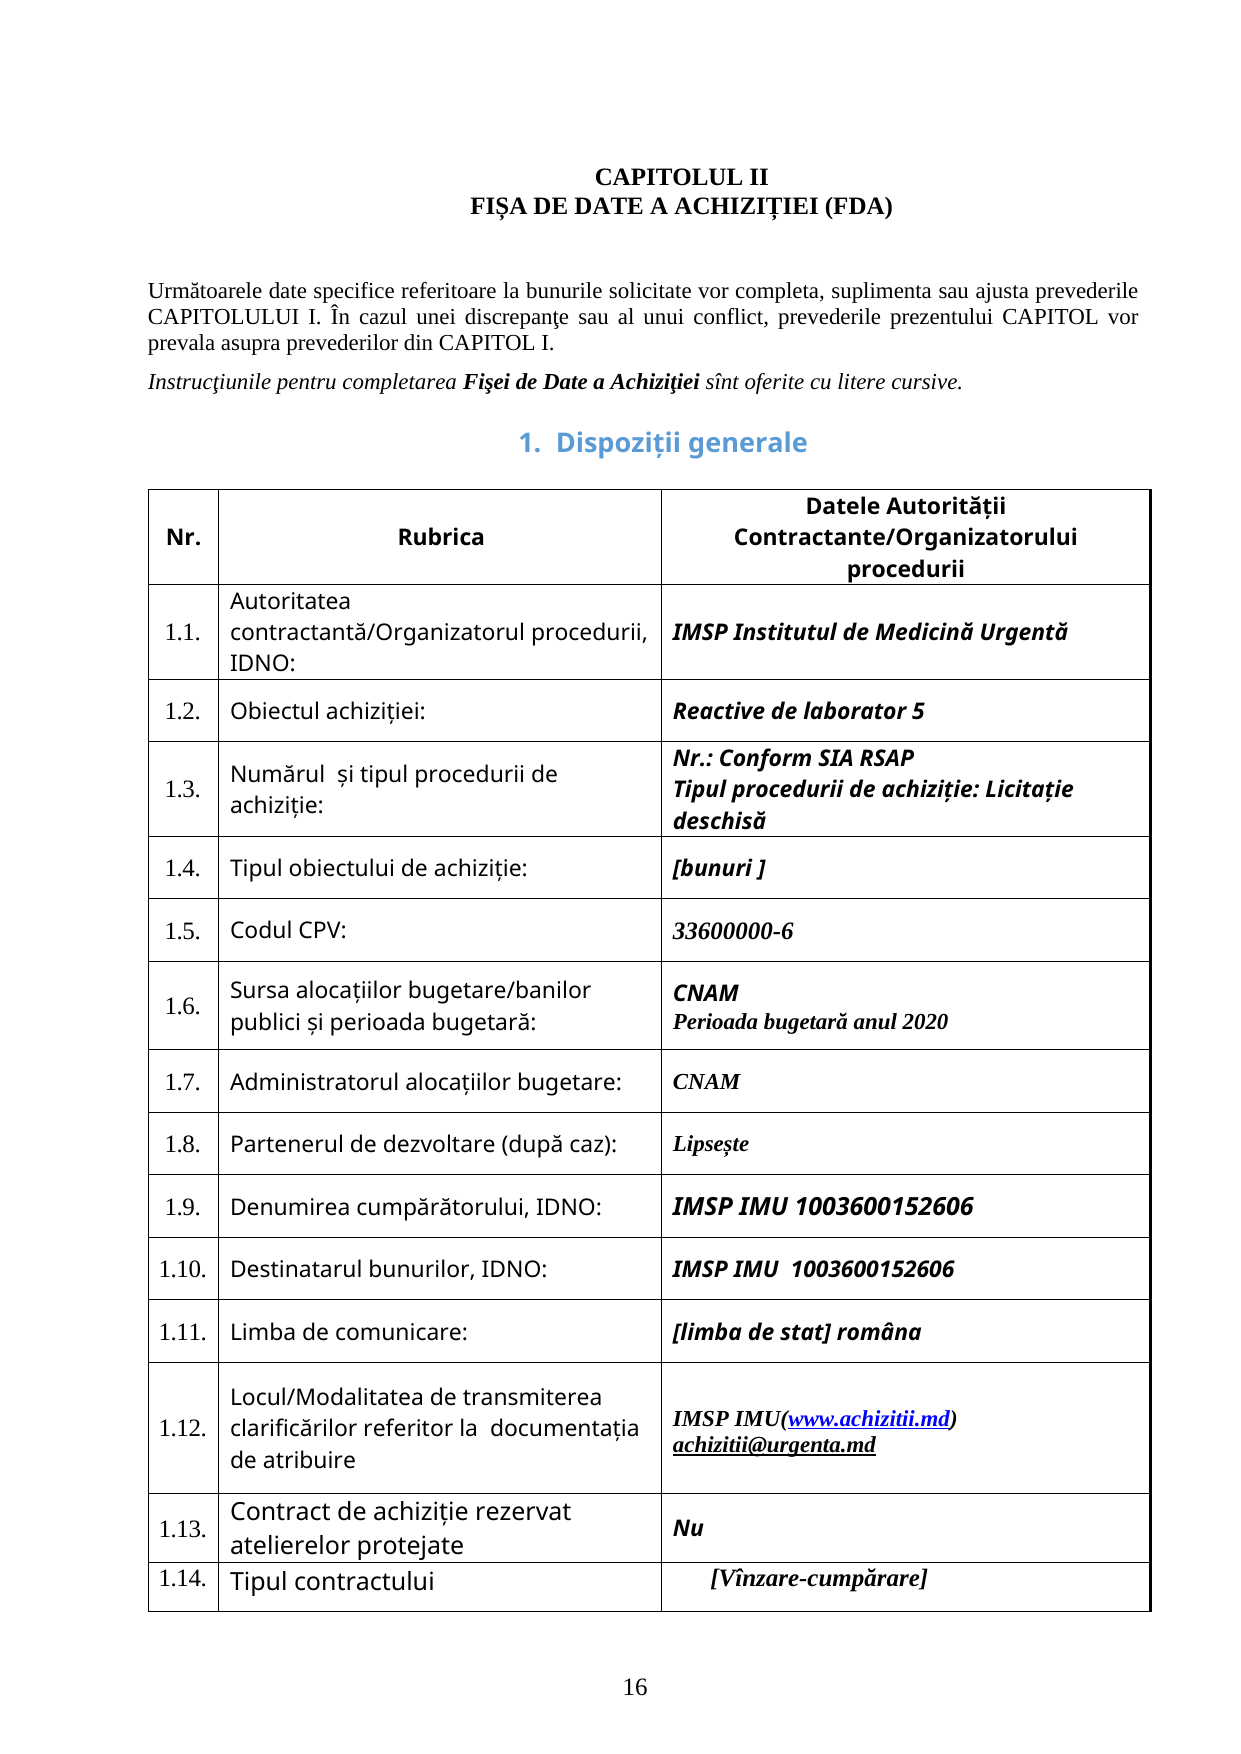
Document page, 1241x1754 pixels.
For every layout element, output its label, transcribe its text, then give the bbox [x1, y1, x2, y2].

table_cell Următoarele date specifice referitoare la bunurile solicitate vor completa, suplimenta sau ajusta prevederile CAPITOLULUI I. În cazul unei discrepanţe sau al unui conflict, prevederile prezentului CAPITOL vor prevala asupra prevederilor din CAPITOL I. Instrucţiunile pentru completarea Fişei de Date a Achiziţiei sînt oferite cu litere cursive. [136, 235, 1152, 423]
table_cell Dispoziții generale [136, 423, 1152, 1612]
table_header CAPITOLUL II FIȘA DE DATE A ACHIZIȚIEI (FDA) [136, 147, 1152, 235]
